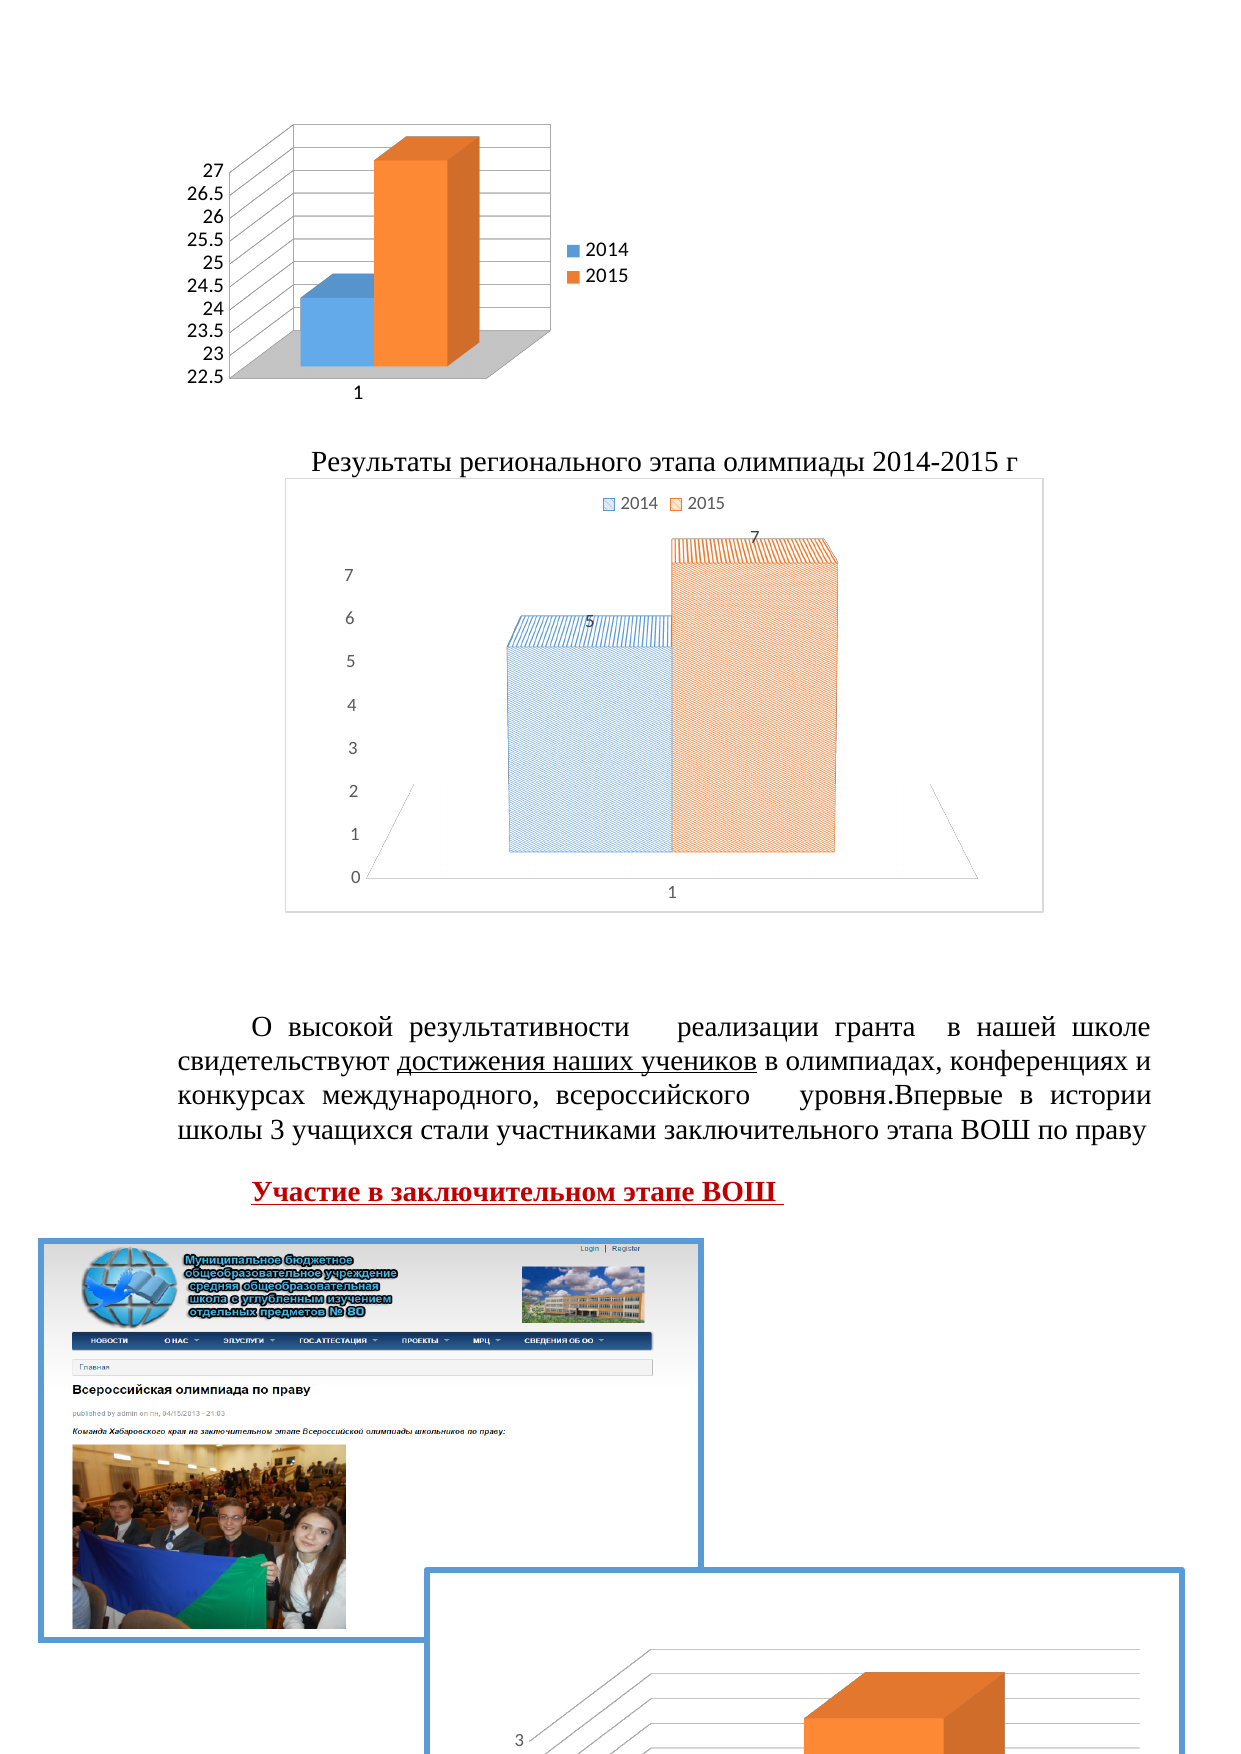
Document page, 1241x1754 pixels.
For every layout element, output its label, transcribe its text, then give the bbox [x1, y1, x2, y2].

text Результаты регионального этапа олимпиады 2014-2015 г [177, 444, 1152, 478]
picture [44, 1244, 698, 1637]
text Участие в заключительном этапе ВОШ [177, 1174, 1152, 1208]
text О высокой результативности реализации гранта в нашей школе свидетельствуют достижения наших учеников в олимпиадах, конференциях и конкурсах международного, всероссийского уровня.Впервые в истории школы 3 учащихся стали участниками заключительного этапа ВОШ по праву [177, 1009, 1152, 1145]
